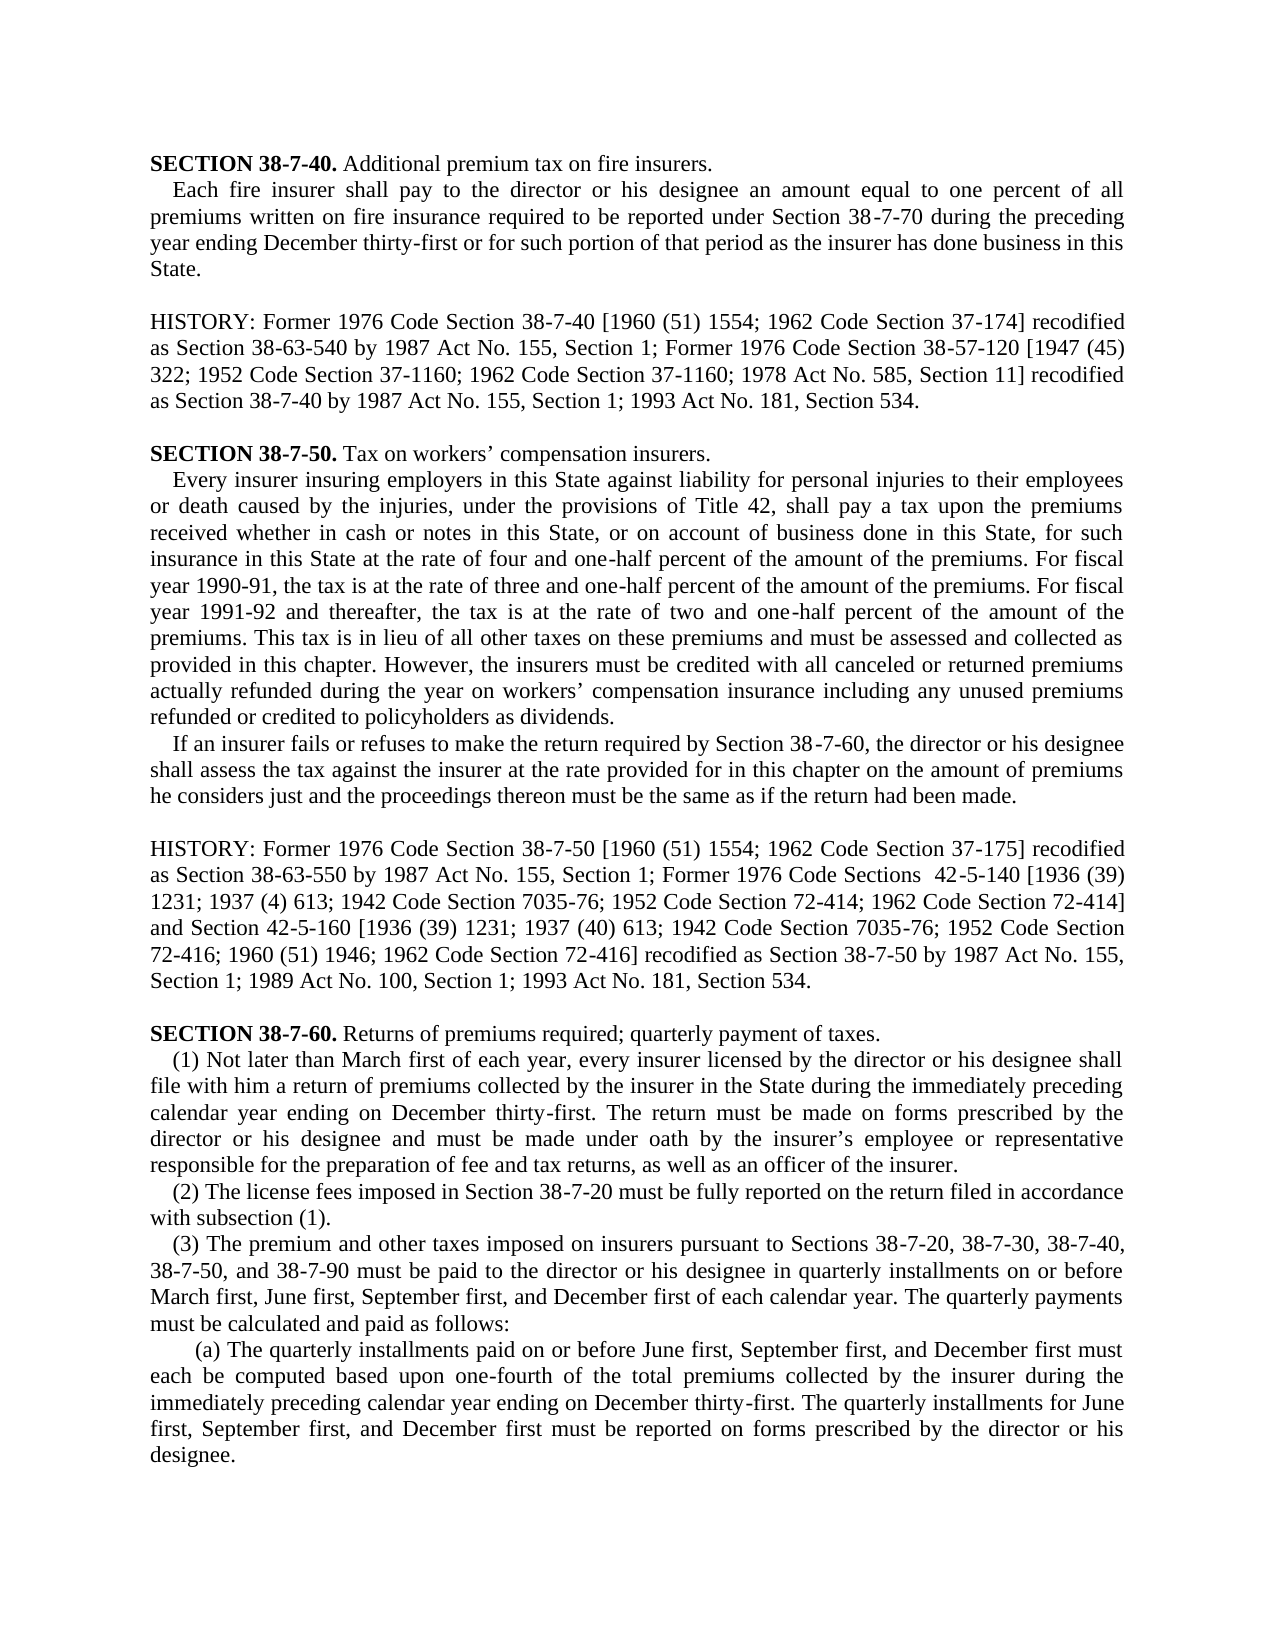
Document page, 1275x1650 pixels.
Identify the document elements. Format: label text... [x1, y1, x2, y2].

text (a) The quarterly installments paid on or before June first, September first, and December first must each be computed based upon one-fourth of the total premiums collected by the insurer during the immediately preceding calendar year ending on December thirty-first. The quarterly installments for June first, September first, and December first must be reported on forms prescribed by the director or his designee. [150, 1336, 1125, 1468]
text Each fire insurer shall pay to the director or his designee an amount equal to one percent of all premiums written on fire insurance required to be reported under Section 38-7-70 during the preceding year ending December thirty-first or for such portion of that period as the insurer has done business in this State. [150, 176, 1125, 282]
text Every insurer insuring employers in this State against liability for personal injuries to their employees or death caused by the injuries, under the provisions of Title 42, shall pay a tax upon the premiums received whether in cash or notes in this State, or on account of business done in this State, for such insurance in this State at the rate of four and one-half percent of the amount of the premiums. For fiscal year 1990-91, the tax is at the rate of three and one-half percent of the amount of the premiums. For fiscal year 1991-92 and thereafter, the tax is at the rate of two and one-half percent of the amount of the premiums. This tax is in lieu of all other taxes on these premiums and must be assessed and collected as provided in this chapter. However, the insurers must be credited with all canceled or returned premiums actually refunded during the year on workers’ compensation insurance including any unused premiums refunded or credited to policyholders as dividends. [150, 466, 1125, 730]
text SECTION 38-7-60. Returns of premiums required; quarterly payment of taxes. [150, 1020, 1125, 1046]
text If an insurer fails or refuses to make the return required by Section 38-7-60, the director or his designee shall assess the tax against the insurer at the rate provided for in this chapter on the amount of premiums he considers just and the proceedings thereon must be the same as if the return had been made. [150, 730, 1125, 809]
text (3) The premium and other taxes imposed on insurers pursuant to Sections 38-7-20, 38-7-30, 38-7-40, 38-7-50, and 38-7-90 must be paid to the director or his designee in quarterly installments on or before March first, June first, September first, and December first of each calendar year. The quarterly payments must be calculated and paid as follows: [150, 1231, 1125, 1336]
text SECTION 38-7-50. Tax on workers’ compensation insurers. [150, 440, 1125, 466]
text SECTION 38-7-40. Additional premium tax on fire insurers. [150, 150, 1125, 176]
text (1) Not later than March first of each year, every insurer licensed by the director or his designee shall file with him a return of premiums collected by the insurer in the State during the immediately preceding calendar year ending on December thirty-first. The return must be made on forms prescribed by the director or his designee and must be made under oath by the insurer’s employee or representative responsible for the preparation of fee and tax returns, as well as an officer of the insurer. [150, 1046, 1125, 1178]
text (2) The license fees imposed in Section 38-7-20 must be fully reported on the return filed in accordance with subsection (1). [150, 1178, 1125, 1231]
text HISTORY: Former 1976 Code Section 38-7-50 [1960 (51) 1554; 1962 Code Section 37-175] recodified as Section 38-63-550 by 1987 Act No. 155, Section 1; Former 1976 Code Sections 42-5-140 [1936 (39) 1231; 1937 (4) 613; 1942 Code Section 7035-76; 1952 Code Section 72-414; 1962 Code Section 72-414] and Section 42-5-160 [1936 (39) 1231; 1937 (40) 613; 1942 Code Section 7035-76; 1952 Code Section 72-416; 1960 (51) 1946; 1962 Code Section 72-416] recodified as Section 38-7-50 by 1987 Act No. 155, Section 1; 1989 Act No. 100, Section 1; 1993 Act No. 181, Section 534. [150, 835, 1125, 993]
text HISTORY: Former 1976 Code Section 38-7-40 [1960 (51) 1554; 1962 Code Section 37-174] recodified as Section 38-63-540 by 1987 Act No. 155, Section 1; Former 1976 Code Section 38-57-120 [1947 (45) 322; 1952 Code Section 37-1160; 1962 Code Section 37-1160; 1978 Act No. 585, Section 11] recodified as Section 38-7-40 by 1987 Act No. 155, Section 1; 1993 Act No. 181, Section 534. [150, 308, 1125, 413]
